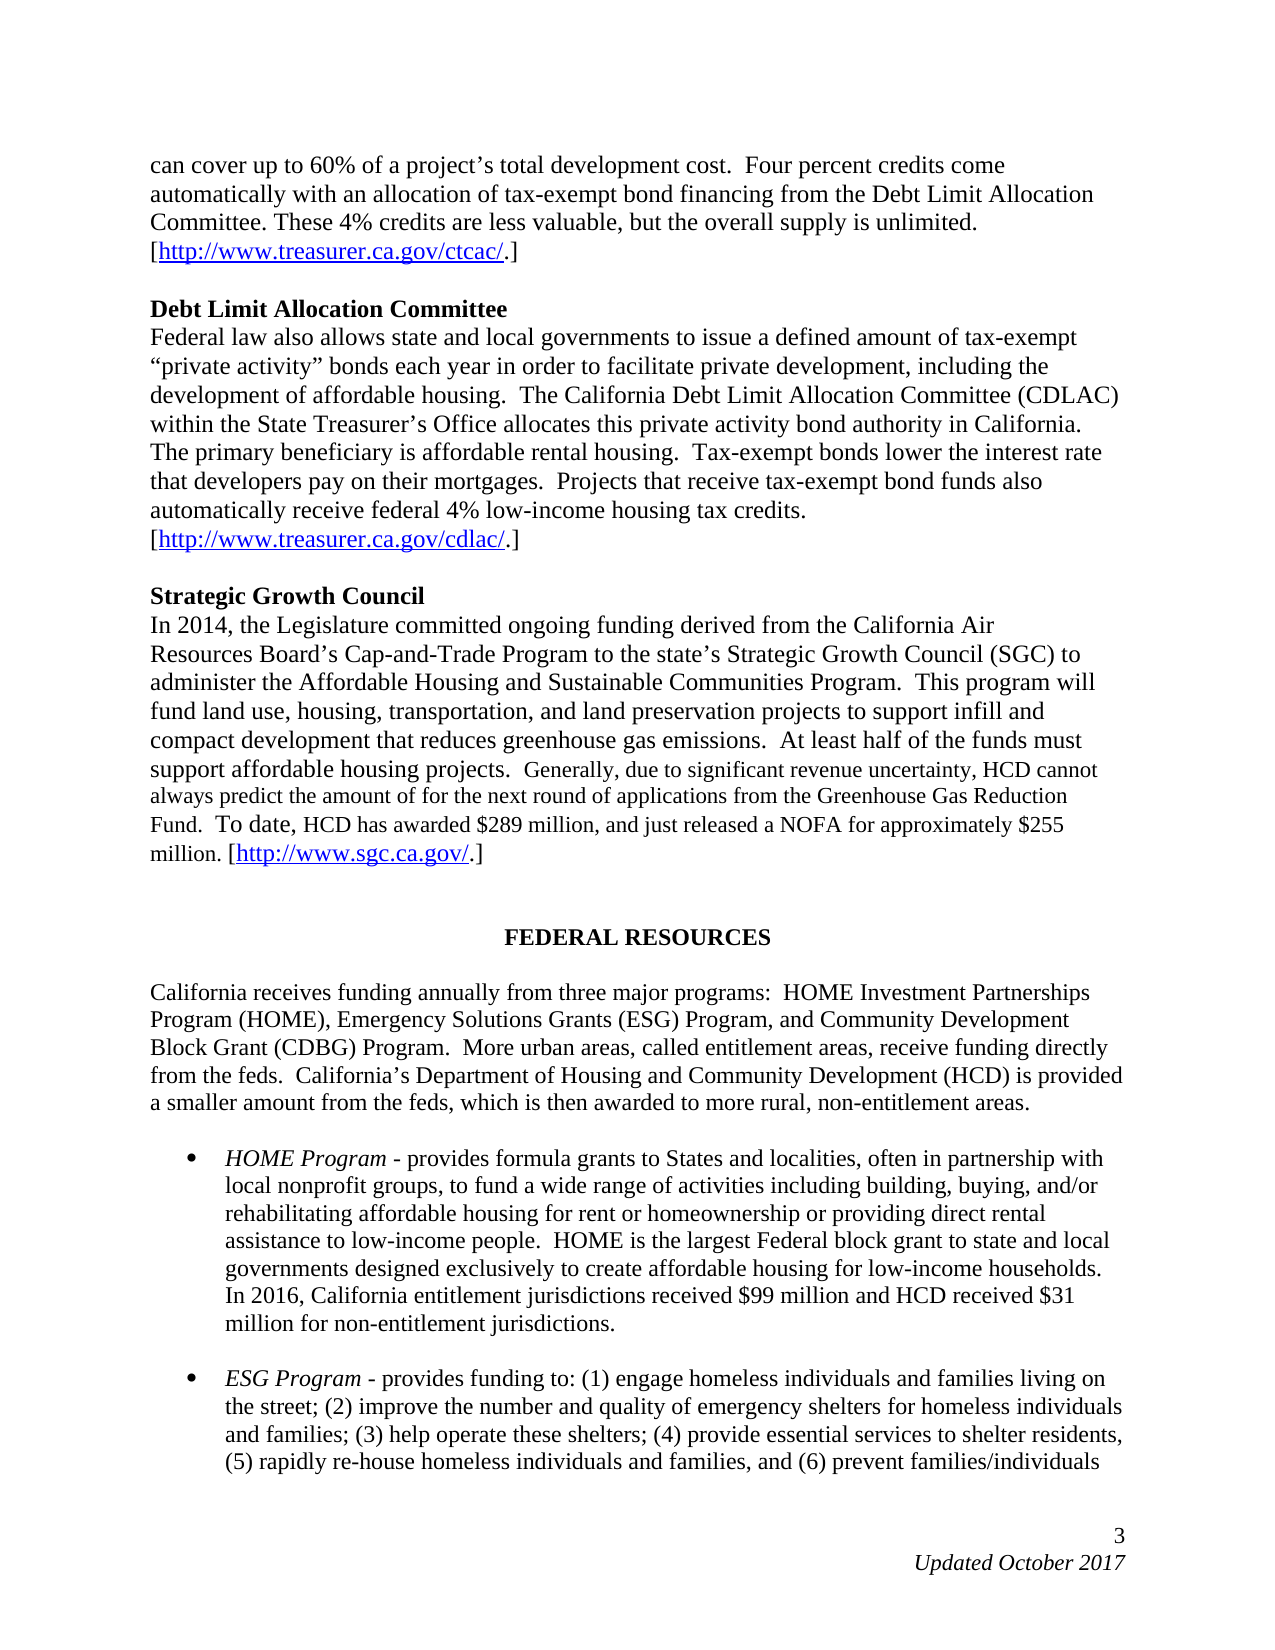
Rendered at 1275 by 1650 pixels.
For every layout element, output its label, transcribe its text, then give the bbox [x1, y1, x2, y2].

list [187, 1364, 1125, 1475]
text Strategic Growth Council [150, 581, 1125, 610]
text Resources Board’s Cap-and-Trade Program to the state’s Strategic Growth Council (SGC) to administer the Affordable Housing and Sustainable Communities Program. This program will fund land use, housing, transportation, and land preservation projects to support infill and compact development that reduces greenhouse gas emissions. At least half of the funds must support affordable housing projects. Generally, due to significant revenue uncertainty, HCD cannot always predict the amount of for the next round of applications from the Greenhouse Gas Reduction Fund. To date, HCD has awarded $289 million, and just released a NOFA for approximately $255 million. [http://www.sgc.ca.gov/.] [150, 639, 1125, 866]
text Federal law also allows state and local governments to issue a defined amount of tax-exempt “private activity” bonds each year in order to facilitate private development, including the development of affordable housing. The California Debt Limit Allocation Committee (CDLAC) within the State Treasurer’s Office allocates this private activity bond authority in California. The primary beneficiary is affordable rental housing. Tax-exempt bonds lower the interest rate that developers pay on their mortgages. Projects that receive tax-exempt bond funds also automatically receive federal 4% low-income housing tax credits. [http://www.treasurer.ca.gov/cdlac/.] [150, 322, 1125, 552]
list HOME Program - provides formula grants to States and localities, often in partnership with local nonprofit groups, to fund a wide range of activities including building, buying, and/or rehabilitating affordable housing for rent or homeownership or providing direct rental assistance to low-income people. HOME is the largest Federal block grant to state and local governments designed exclusively to create affordable housing for low-income households. In 2016, California entitlement jurisdictions received $99 million and HCD received $31 million for non-entitlement jurisdictions. [187, 1143, 1125, 1337]
text Debt Limit Allocation Committee [150, 294, 1125, 322]
text California receives funding annually from three major programs: HOME Investment Partnerships Program (HOME), Emergency Solutions Grants (ESG) Program, and Community Development Block Grant (CDBG) Program. More urban areas, called entitlement areas, receive funding directly from the feds. California’s Department of Housing and Community Development (HCD) is provided a smaller amount from the feds, which is then awarded to more rural, non-entitlement areas. [150, 978, 1125, 1116]
text In 2014, the Legislature committed ongoing funding derived from the California Air [150, 610, 1125, 639]
text FEDERAL RESOURCES [150, 923, 1125, 950]
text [150, 150, 1125, 265]
